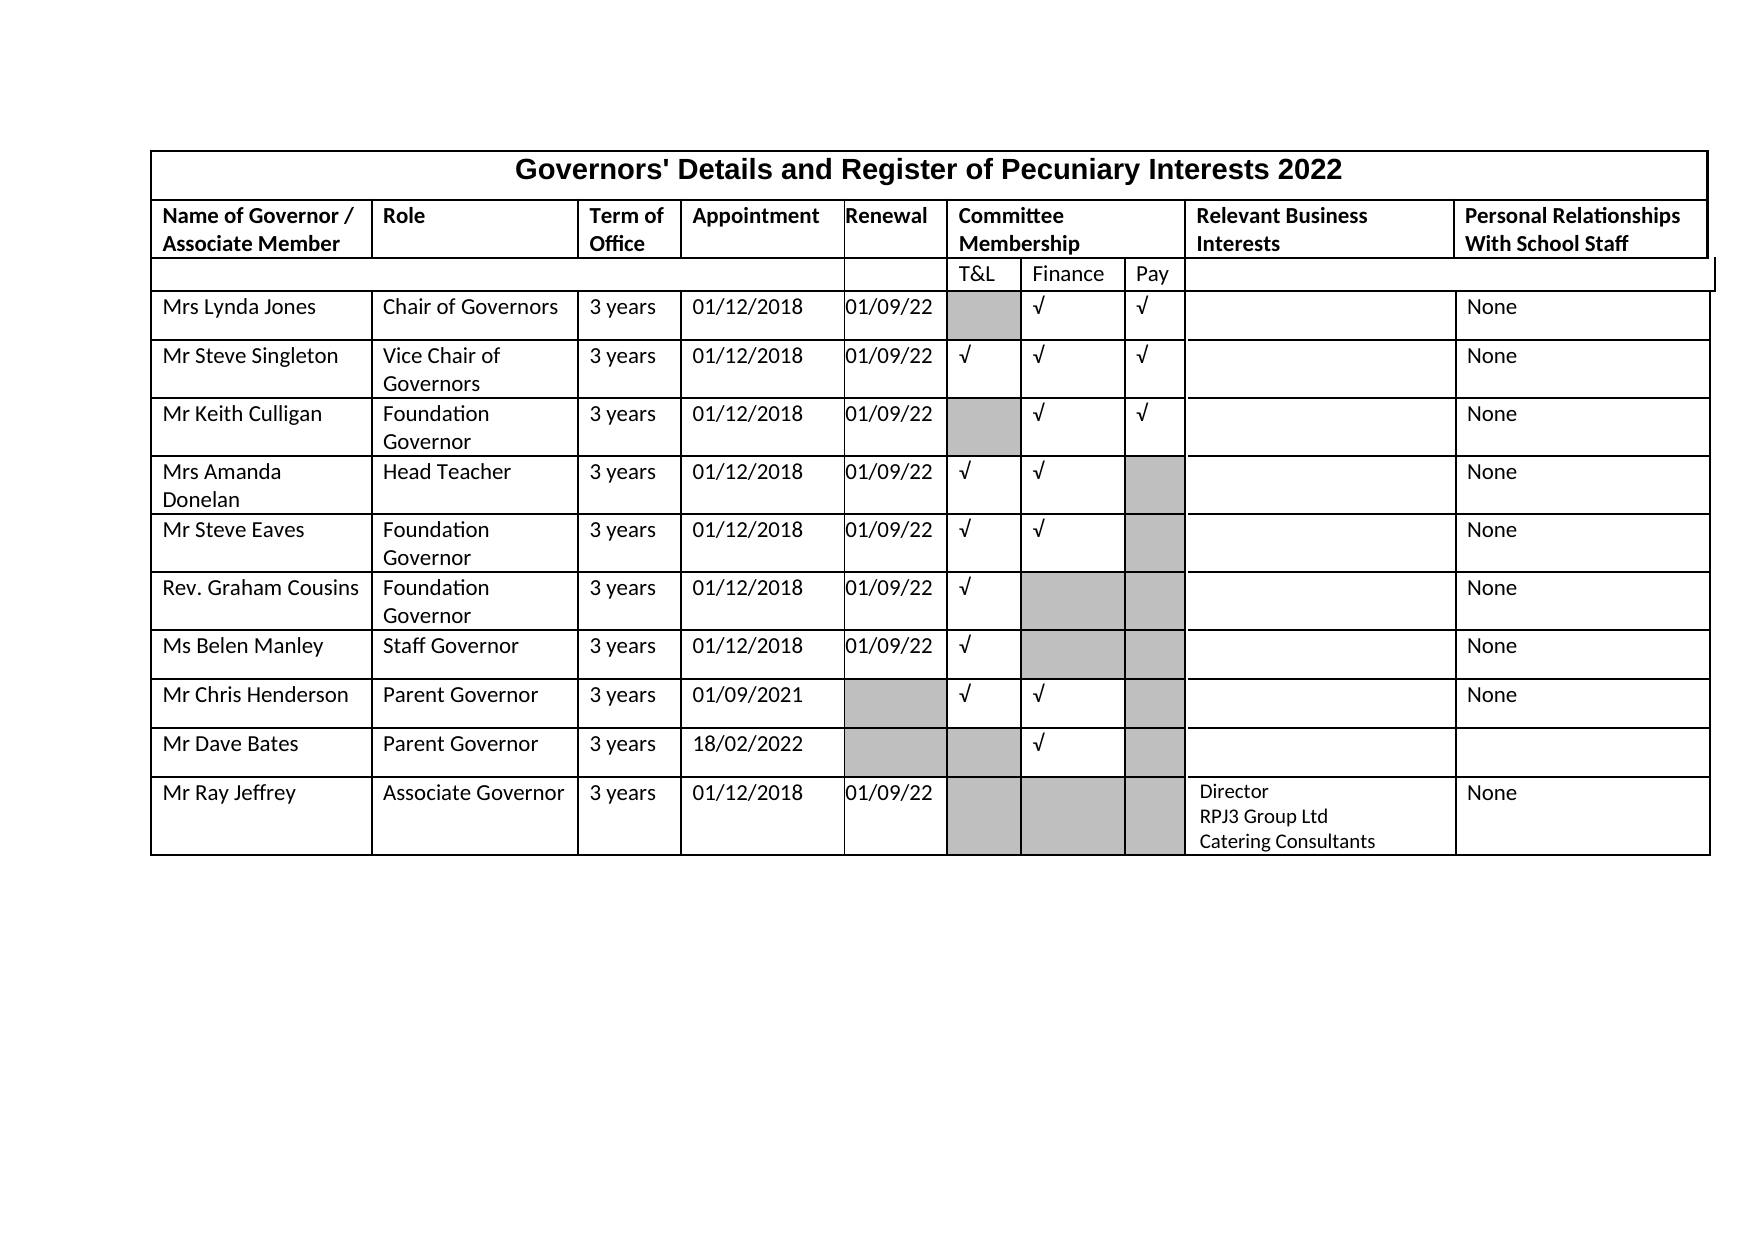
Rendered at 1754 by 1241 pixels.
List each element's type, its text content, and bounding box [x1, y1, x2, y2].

table_cell 01/09/22 [845, 341, 946, 397]
table_cell Mr Ray Jeffrey [152, 778, 371, 854]
table_cell Committee Membership [948, 201, 1184, 257]
table_cell [1126, 778, 1184, 854]
table_cell 01/09/22 [845, 457, 946, 513]
table_cell 3 years [579, 399, 680, 455]
table_cell 3 years [579, 457, 680, 513]
table_cell 01/09/22 [845, 515, 946, 571]
table_cell None [1457, 292, 1709, 339]
table_cell √ [1022, 399, 1124, 455]
table_cell 18/02/2022 [682, 729, 844, 776]
table_cell 3 years [579, 515, 680, 571]
table_cell Head Teacher [373, 457, 577, 513]
table_cell Rev. Graham Cousins [152, 573, 371, 629]
table_cell √ [1126, 341, 1184, 397]
table_cell None [1457, 573, 1709, 629]
table_cell [1126, 515, 1184, 571]
table_cell [1211, 257, 1714, 290]
table_cell Mrs Amanda Donelan [152, 457, 371, 513]
table_cell Mrs Lynda Jones [152, 292, 371, 339]
table_cell √ [1126, 292, 1184, 339]
table_cell [845, 259, 946, 290]
table_cell Mr Steve Eaves [152, 515, 371, 571]
table_cell [1126, 573, 1184, 629]
table_cell None [1457, 778, 1709, 854]
table_cell Foundation Governor [373, 515, 577, 571]
table_cell [1126, 729, 1184, 776]
table_cell None [1457, 631, 1709, 678]
table_cell Associate Governor [373, 778, 577, 854]
table_cell [1188, 457, 1455, 513]
table_cell 3 years [579, 778, 680, 854]
table_cell [1188, 515, 1455, 571]
table_cell √ [948, 573, 1020, 629]
table_cell [1022, 778, 1124, 854]
table_cell [1188, 341, 1455, 397]
table_cell Mr Keith Culligan [152, 399, 371, 455]
table_cell Foundation Governor [373, 573, 577, 629]
table_cell √ [948, 341, 1020, 397]
table_cell Term of Office [579, 201, 680, 257]
table_cell 3 years [579, 341, 680, 397]
table_cell Mr Dave Bates [152, 729, 371, 776]
table_cell Ms Belen Manley [152, 631, 371, 678]
table_cell [1188, 292, 1455, 339]
table_cell [845, 680, 946, 727]
table_cell 01/09/22 [845, 631, 946, 678]
table_cell Name of Governor / Associate Member [152, 201, 371, 257]
table_cell [1126, 631, 1184, 678]
table_cell 01/09/22 [845, 292, 946, 339]
table_cell 3 years [579, 680, 680, 727]
table_cell 01/12/2018 [682, 631, 844, 678]
table_cell [152, 259, 844, 290]
table_cell [1188, 729, 1455, 776]
table_cell 01/12/2018 [682, 399, 844, 455]
table_cell √ [948, 457, 1020, 513]
table_cell None [1457, 680, 1709, 727]
table_cell [948, 399, 1020, 455]
table_cell 01/09/22 [845, 573, 946, 629]
table_cell Renewal [845, 201, 946, 257]
table_cell [948, 292, 1020, 339]
table_cell 01/12/2018 [682, 573, 844, 629]
table_cell √ [1022, 292, 1124, 339]
table_cell √ [948, 515, 1020, 571]
table_cell 3 years [579, 292, 680, 339]
table_cell 01/09/22 [845, 778, 946, 854]
table_cell 01/12/2018 [682, 292, 844, 339]
table_cell Foundation Governor [373, 399, 577, 455]
table_cell T&L [948, 259, 1020, 290]
table_cell [948, 729, 1020, 776]
table_cell [1457, 729, 1709, 776]
table_cell 01/12/2018 [682, 341, 844, 397]
table_cell Appointment [682, 201, 844, 257]
table_header Governors' Details and Register of Pecuniary Interests 2022 [152, 152, 1706, 199]
table_cell √ [1022, 680, 1124, 727]
table_cell [1188, 631, 1455, 678]
table_cell Relevant Business Interests [1186, 201, 1453, 257]
table_cell Personal Relationships With School Staff [1455, 201, 1706, 257]
table_cell None [1457, 457, 1709, 513]
table_cell 01/12/2018 [682, 515, 844, 571]
table_cell [948, 778, 1020, 854]
table_cell [1188, 680, 1455, 727]
table_cell 01/09/2021 [682, 680, 844, 727]
table_cell [1126, 680, 1184, 727]
table_cell [1126, 457, 1184, 513]
table_cell None [1457, 515, 1709, 571]
table_cell [1188, 573, 1455, 629]
table_cell Chair of Governors [373, 292, 577, 339]
table_cell Parent Governor [373, 729, 577, 776]
table_cell √ [1022, 341, 1124, 397]
table_cell Mr Chris Henderson [152, 680, 371, 727]
table_cell √ [1022, 515, 1124, 571]
table_cell None [1457, 341, 1709, 397]
table_cell Role [373, 201, 577, 257]
table_cell [845, 729, 946, 776]
table_cell [1022, 631, 1124, 678]
table_cell √ [1126, 399, 1184, 455]
table_cell 01/09/22 [845, 399, 946, 455]
table_cell Vice Chair of Governors [373, 341, 577, 397]
table_cell √ [948, 631, 1020, 678]
table_cell 3 years [579, 573, 680, 629]
table_cell None [1457, 399, 1709, 455]
table_cell Finance [1022, 259, 1124, 290]
table_cell [1188, 399, 1455, 455]
table_cell [1022, 573, 1124, 629]
table_cell √ [948, 680, 1020, 727]
table_cell Staff Governor [373, 631, 577, 678]
table_cell √ [1022, 729, 1124, 776]
table_cell 3 years [579, 729, 680, 776]
table_cell √ [1022, 457, 1124, 513]
table_cell Pay [1126, 259, 1184, 290]
table_cell 01/12/2018 [682, 457, 844, 513]
table_cell Parent Governor [373, 680, 577, 727]
table_cell 3 years [579, 631, 680, 678]
table_cell Director RPJ3 Group Ltd Catering Consultants [1188, 778, 1455, 854]
table_cell [1186, 259, 1211, 290]
table_cell 01/12/2018 [682, 778, 844, 854]
table_cell Mr Steve Singleton [152, 341, 371, 397]
